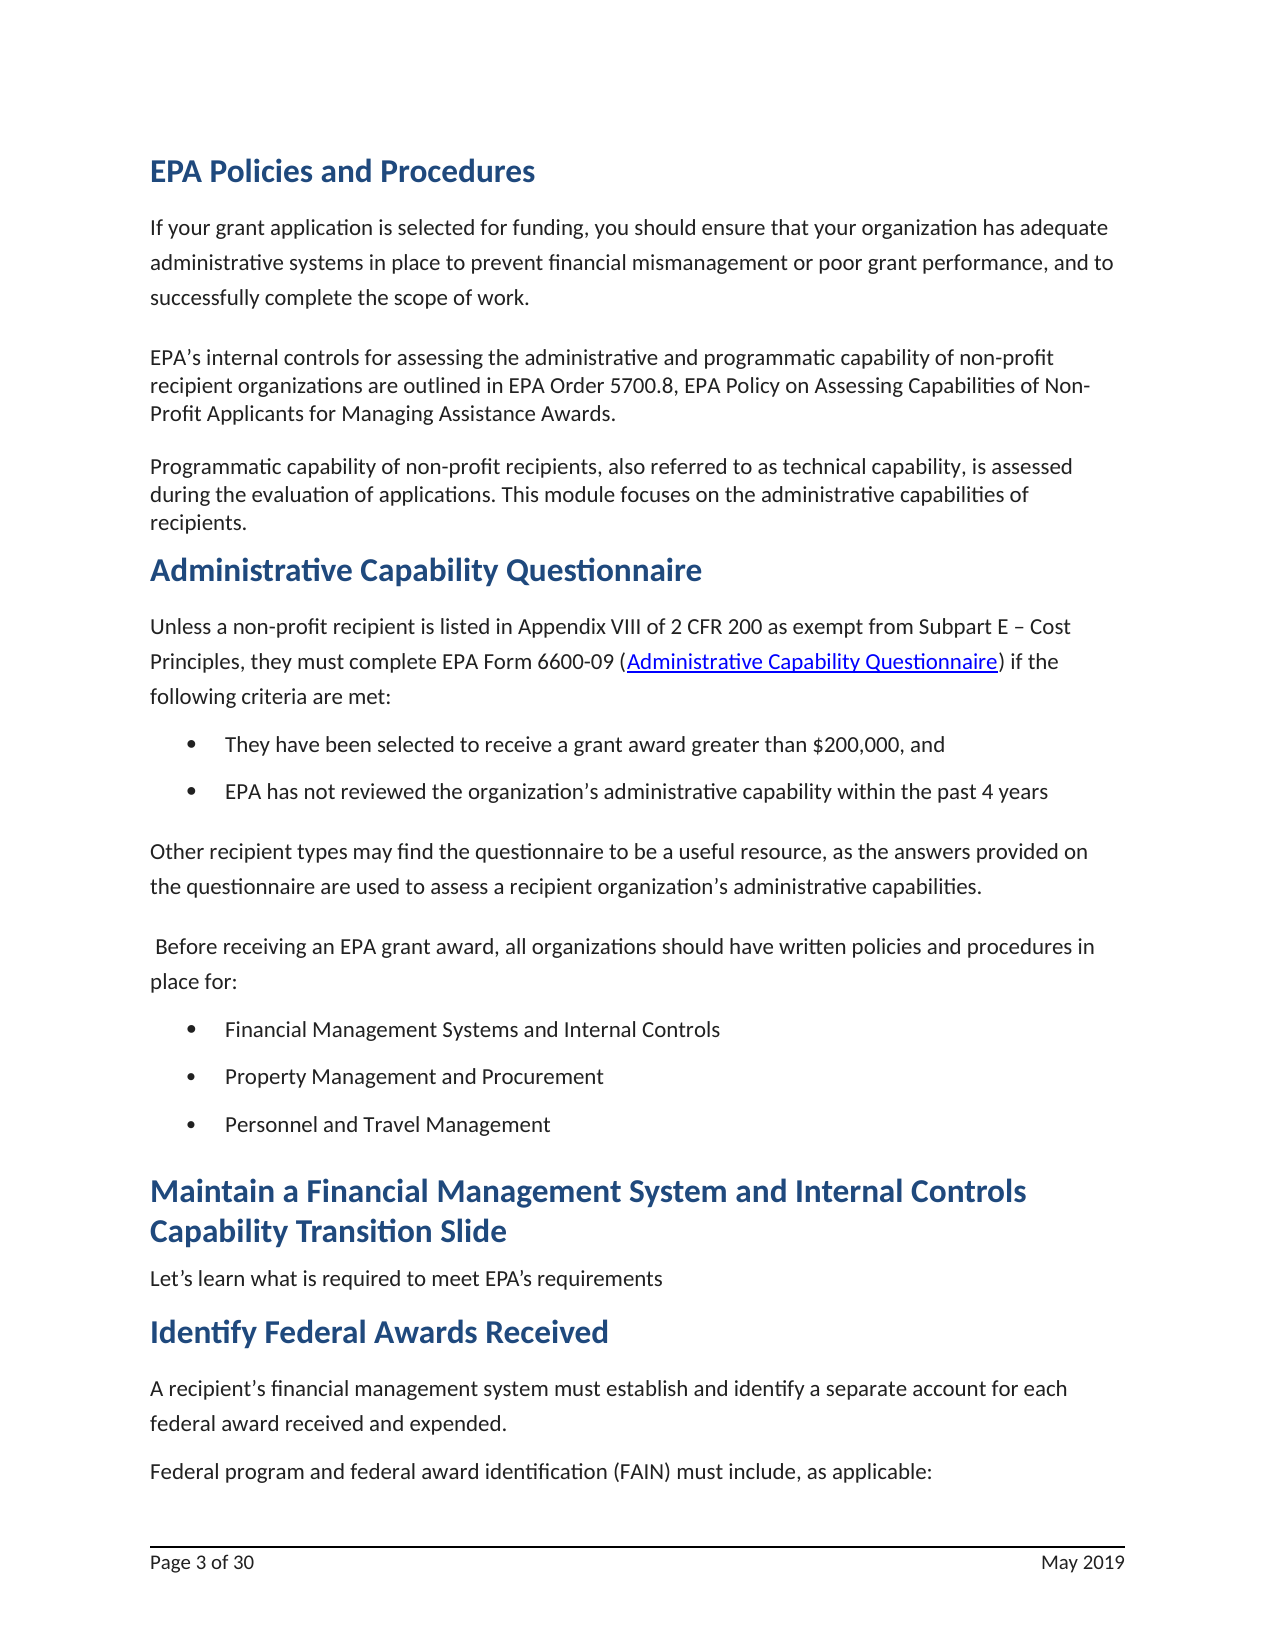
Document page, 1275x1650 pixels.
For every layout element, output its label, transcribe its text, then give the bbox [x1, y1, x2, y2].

subtitle If your grant application is selected for funding, you should ensure that your organization has adequate administrative systems in place to prevent financial mismanagement or poor grant performance, and to successfully complete the scope of work. [150, 213, 1125, 311]
text Federal program and federal award identification (FAIN) must include, as applicable: [150, 1457, 1125, 1485]
subtitle Maintain a Financial Management System and Internal Controls Capability Transition Slide [150, 1170, 1125, 1251]
list Financial Management Systems and Internal Controls [187, 1015, 1125, 1043]
list Property Management and Procurement [187, 1062, 1125, 1090]
text Programmatic capability of non-profit recipients, also referred to as technical capability, is assessed during the evaluation of applications. This module focuses on the administrative capabilities of recipients. [150, 452, 1125, 536]
subtitle Administrative Capability Questionnaire [150, 549, 1125, 590]
text Other recipient types may find the questionnaire to be a useful resource, as the answers provided on the questionnaire are used to assess a recipient organization’s administrative capabilities. [150, 837, 1125, 900]
text A recipient’s financial management system must establish and identify a separate account for each federal award received and expended. [150, 1374, 1125, 1438]
text Let’s learn what is required to meet EPA’s requirements [150, 1264, 1125, 1292]
subtitle Identify Federal Awards Received [150, 1311, 1125, 1352]
subtitle EPA Policies and Procedures [150, 150, 1125, 191]
text Before receiving an EPA grant award, all organizations should have written policies and procedures in place for: [150, 932, 1125, 995]
text EPA’s internal controls for assessing the administrative and programmatic capability of non-profit recipient organizations are outlined in EPA Order 5700.8, EPA Policy on Assessing Capabilities of Non-Profit Applicants for Managing Assistance Awards. [150, 343, 1125, 427]
list They have been selected to receive a grant award greater than $200,000, and [187, 730, 1125, 758]
list EPA has not reviewed the organization’s administrative capability within the past 4 years [187, 777, 1125, 805]
list Personnel and Travel Management [187, 1110, 1125, 1138]
text Unless a non-profit recipient is listed in Appendix VIII of 2 CFR 200 as exempt from Subpart E – Cost Principles, they must complete EPA Form 6600-09 (Administrative Capability Questionnaire) if the following criteria are met: [150, 612, 1125, 710]
